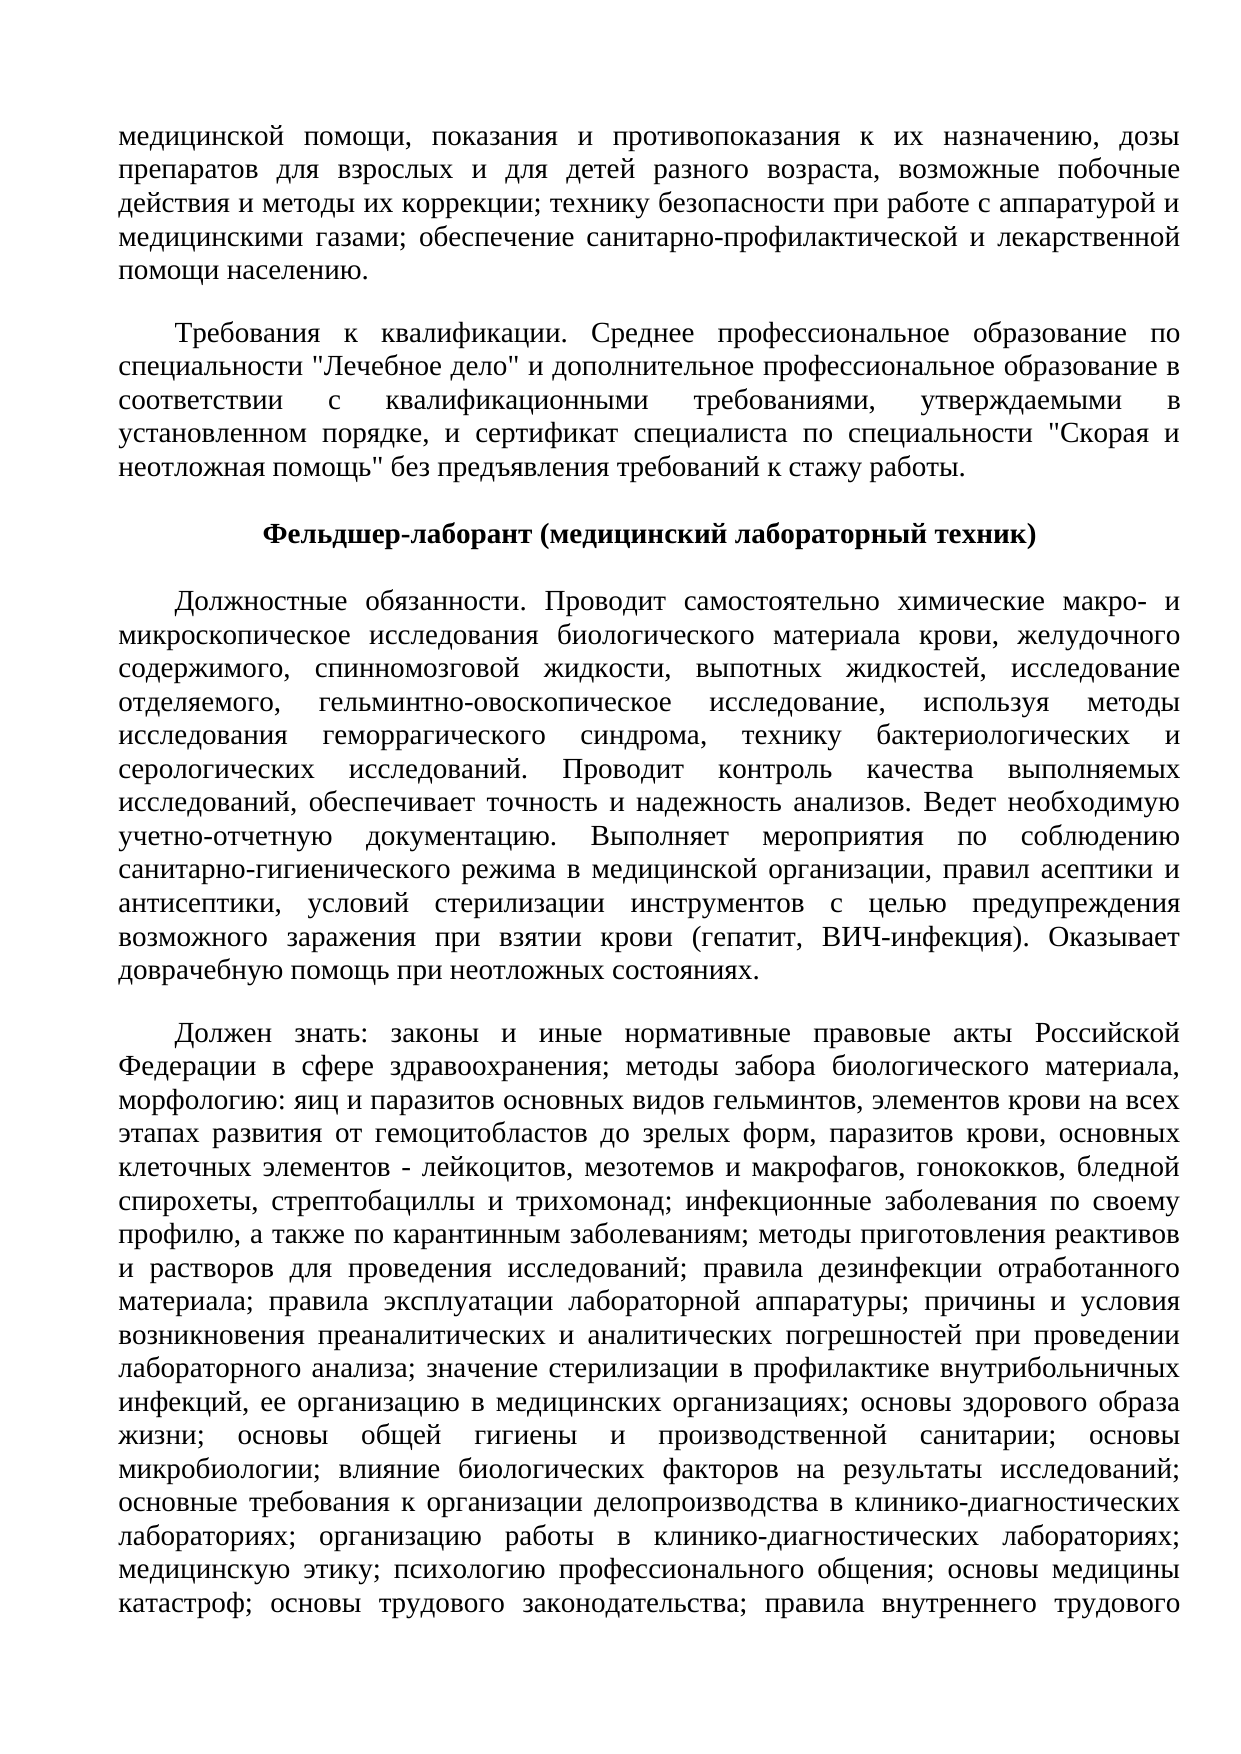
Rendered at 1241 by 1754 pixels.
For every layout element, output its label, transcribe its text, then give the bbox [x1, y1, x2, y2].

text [118, 1015, 1181, 1619]
text Должностные обязанности. Проводит самостоятельно химические макро- и микроскопическое исследования биологического материала крови, желудочного содержимого, спинномозговой жидкости, выпотных жидкостей, исследование отделяемого, гельминтно-овоскопическое исследование, используя методы исследования геморрагического синдрома, технику бактериологических и серологических исследований. Проводит контроль качества выполняемых исследований, обеспечивает точность и надежность анализов. Ведет необходимую учетно-отчетную документацию. Выполняет мероприятия по соблюдению санитарно-гигиенического режима в медицинской организации, правил асептики и антисептики, условий стерилизации инструментов с целью предупреждения возможного заражения при взятии крови (гепатит, ВИЧ-инфекция). Оказывает доврачебную помощь при неотложных состояниях. [118, 583, 1181, 986]
text Требования к квалификации. Среднее профессиональное образование по специальности "Лечебное дело" и дополнительное профессиональное образование в соответствии с квалификационными требованиями, утверждаемыми в установленном порядке, и сертификат специалиста по специальности "Скорая и неотложная помощь" без предъявления требований к стажу работы. [118, 315, 1181, 483]
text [118, 118, 1181, 286]
title Фельдшер-лаборант (медицинский лабораторный техник) [118, 516, 1181, 550]
